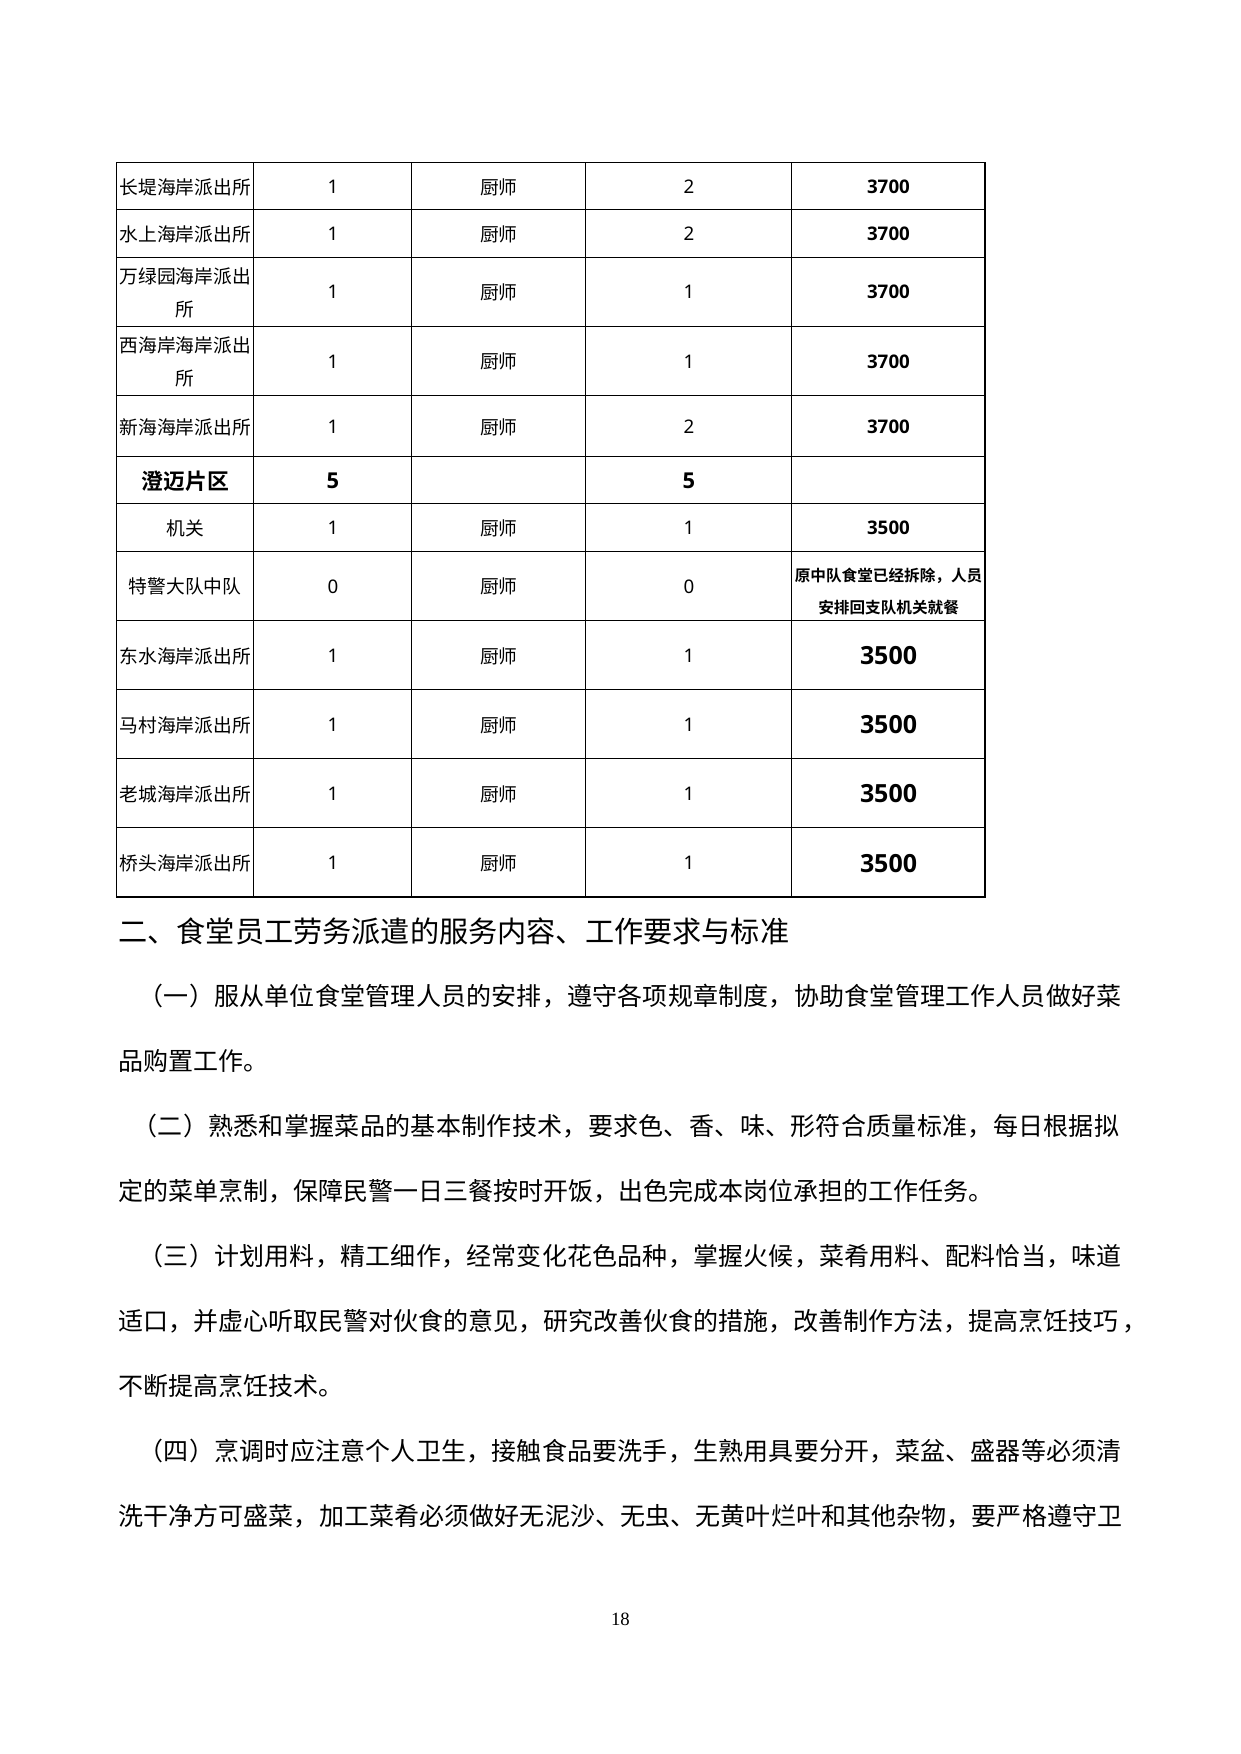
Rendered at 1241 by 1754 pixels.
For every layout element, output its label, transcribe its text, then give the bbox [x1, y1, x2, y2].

table_cell 特警大队中队 [117, 552, 253, 620]
table_cell 水上海岸派出所 [117, 210, 253, 257]
text 二、食堂员工劳务派遣的服务内容、工作要求与标准 [118, 897, 1122, 962]
table_cell 2 [586, 210, 791, 257]
table_cell [412, 457, 585, 503]
table_cell 澄迈片区 [117, 457, 253, 503]
table_cell 马村海岸派出所 [117, 690, 253, 758]
table_cell 机关 [117, 504, 253, 551]
table_cell 厨师 [412, 690, 585, 758]
table_cell 厨师 [412, 552, 585, 620]
table_cell 1 [586, 504, 791, 551]
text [118, 1417, 1122, 1547]
table_cell 1 [254, 828, 411, 896]
table_cell 1 [586, 690, 791, 758]
table_cell 厨师 [412, 621, 585, 689]
table_cell 1 [586, 621, 791, 689]
text （二）熟悉和掌握菜品的基本制作技术，要求色、香、味、形符合质量标准，每日根据拟定的菜单烹制，保障民警一日三餐按时开饭，出色完成本岗位承担的工作任务。 [118, 1092, 1122, 1222]
table_cell 1 [254, 258, 411, 326]
table_cell 厨师 [412, 828, 585, 896]
table_cell 东水海岸派出所 [117, 621, 253, 689]
table_cell 厨师 [412, 759, 585, 827]
table_cell 3700 [792, 163, 984, 209]
table_cell 1 [254, 621, 411, 689]
table_cell 1 [254, 327, 411, 395]
text （三）计划用料，精工细作，经常变化花色品种，掌握火候，菜肴用料、配料恰当，味道适口，并虚心听取民警对伙食的意见，研究改善伙食的措施，改善制作方法，提高烹饪技巧，不断提高烹饪技术。 [118, 1222, 1122, 1417]
table_cell 厨师 [412, 210, 585, 257]
table_cell 长堤海岸派出所 [117, 163, 253, 209]
table_cell 1 [254, 210, 411, 257]
table_cell 1 [254, 504, 411, 551]
table_cell 5 [586, 457, 791, 503]
table_cell 厨师 [412, 327, 585, 395]
table_cell 0 [254, 552, 411, 620]
table_cell 3500 [792, 828, 984, 896]
table_cell 3500 [792, 621, 984, 689]
table_cell 西海岸海岸派出所 [117, 327, 253, 395]
table_cell 3500 [792, 759, 984, 827]
table_cell 2 [586, 396, 791, 456]
table_cell 3500 [792, 504, 984, 551]
table_cell 厨师 [412, 258, 585, 326]
table_cell 老城海岸派出所 [117, 759, 253, 827]
table_cell 1 [254, 690, 411, 758]
table_cell 桥头海岸派出所 [117, 828, 253, 896]
table_cell 3700 [792, 210, 984, 257]
table_cell 厨师 [412, 396, 585, 456]
table_cell 2 [586, 163, 791, 209]
table_cell 5 [254, 457, 411, 503]
table_cell 万绿园海岸派出所 [117, 258, 253, 326]
table_cell 3700 [792, 258, 984, 326]
table_cell 1 [586, 258, 791, 326]
table_cell 1 [586, 759, 791, 827]
table_cell 1 [254, 396, 411, 456]
table_cell 3500 [792, 690, 984, 758]
table_cell 1 [254, 163, 411, 209]
table_cell 3700 [792, 327, 984, 395]
table_cell [792, 457, 984, 503]
table_cell 1 [254, 759, 411, 827]
table_cell 新海海岸派出所 [117, 396, 253, 456]
table_cell 原中队食堂已经拆除，人员安排回支队机关就餐 [792, 552, 984, 620]
table_cell 1 [586, 327, 791, 395]
table_cell 1 [586, 828, 791, 896]
table_cell 0 [586, 552, 791, 620]
text （一）服从单位食堂管理人员的安排，遵守各项规章制度，协助食堂管理工作人员做好菜品购置工作。 [118, 962, 1122, 1092]
table_cell 3700 [792, 396, 984, 456]
table_cell 厨师 [412, 163, 585, 209]
table_cell 厨师 [412, 504, 585, 551]
